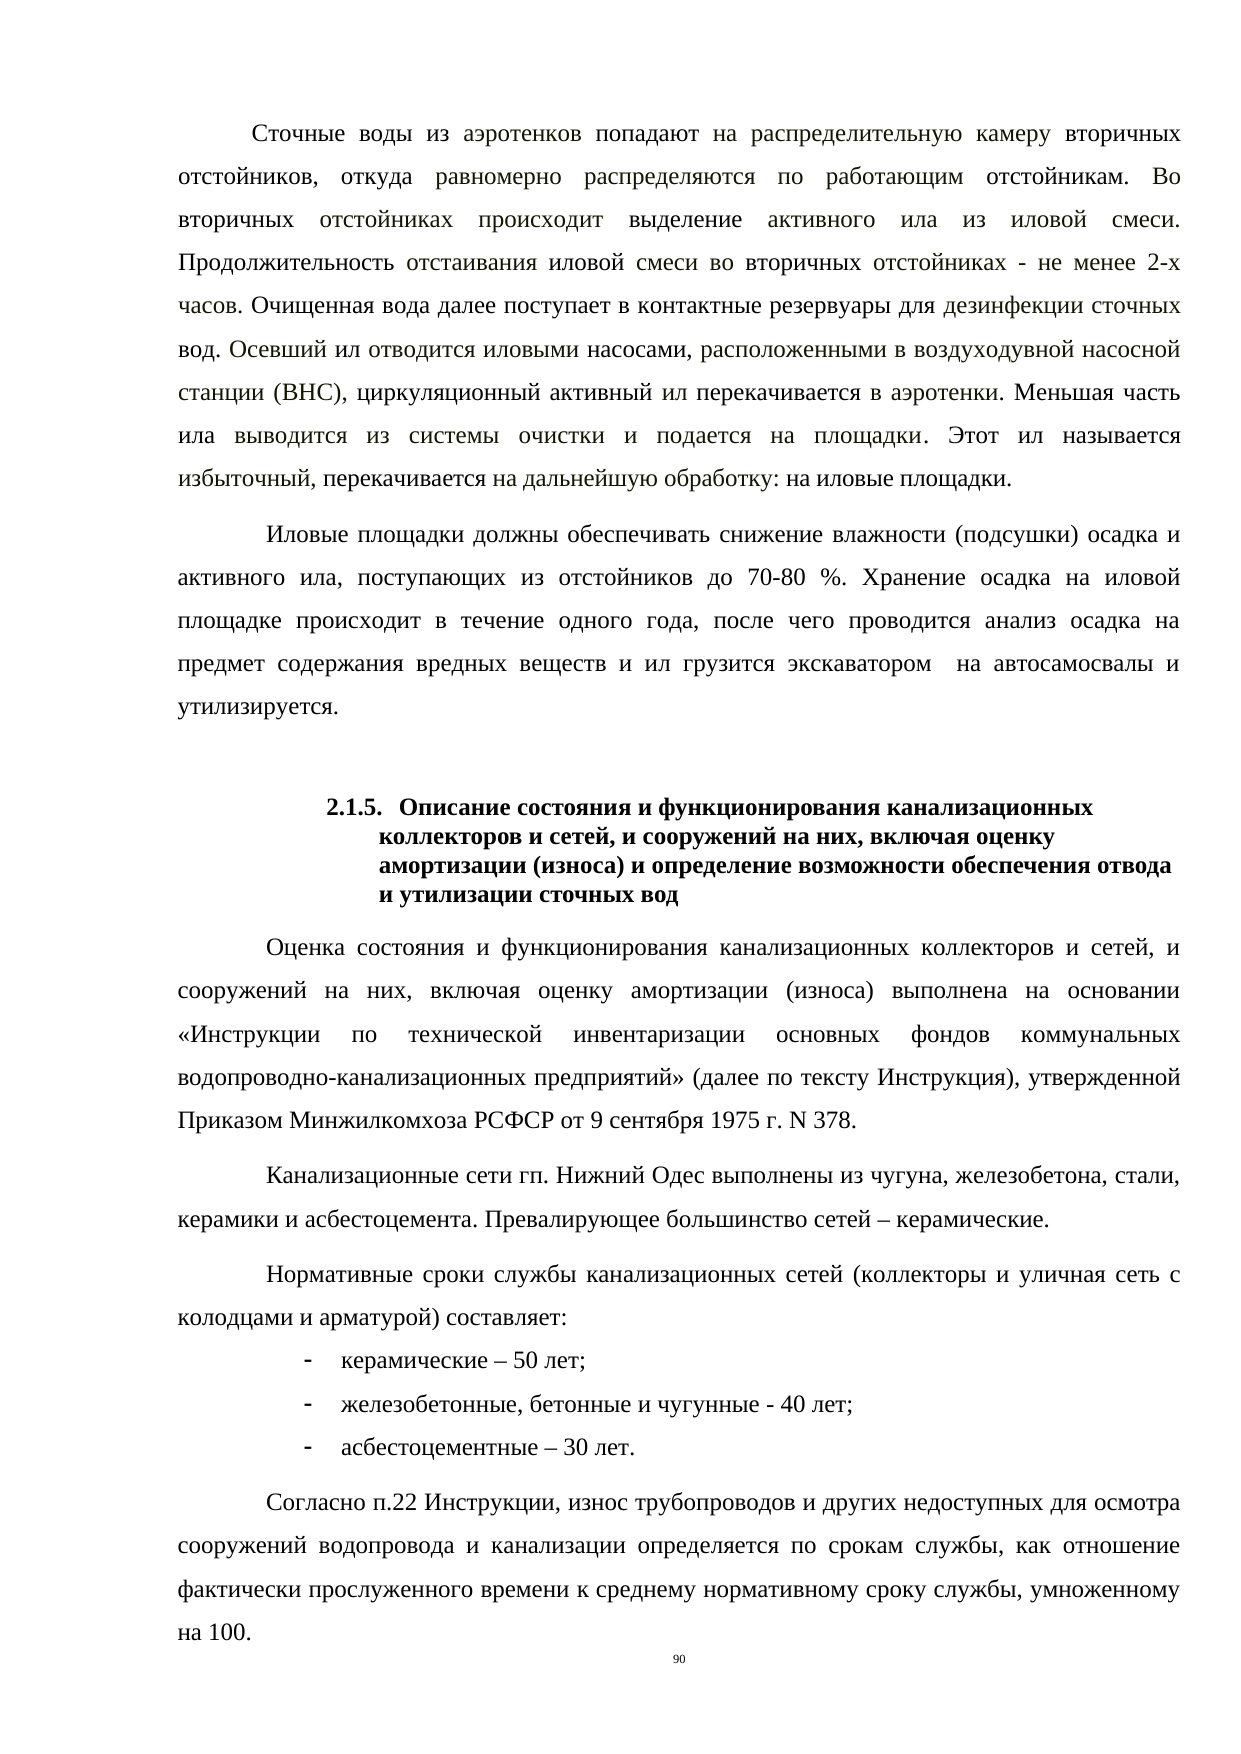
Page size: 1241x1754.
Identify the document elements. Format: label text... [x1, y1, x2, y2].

text Сточные воды из аэротенков попадают на распределительную камеру вторичных отстойников, откуда равномерно распределяются по работающим отстойникам. Во вторичных отстойниках происходит выделение активного ила из иловой смеси. Продолжительность отстаивания иловой смеси во вторичных отстойниках - не менее 2-х часов. Очищенная вода далее поступает в контактные резервуары для дезинфекции сточных вод. Осевший ил отводится иловыми насосами, расположенными в воздуходувной насосной станции (ВНС), циркуляционный активный ил перекачивается в аэротенки. Меньшая часть ила выводится из системы очистки и подается на площадки. Этот ил называется избыточный, перекачивается на дальнейшую обработку: на иловые площадки. [178, 118, 1181, 492]
text Канализационные сети гп. Нижний Одес выполнены из чугуна, железобетона, стали, керамики и асбестоцемента. Превалирующее большинство сетей – керамические. [177, 1161, 1181, 1232]
list асбестоцементные – 30 лет. [303, 1432, 1181, 1461]
text Нормативные сроки службы канализационных сетей (коллекторы и уличная сеть с колодцами и арматурой) составляет: [177, 1259, 1181, 1331]
text Оценка состояния и функционирования канализационных коллекторов и сетей, и сооружений на них, включая оценку амортизации (износа) выполнена на основании «Инструкции по технической инвентаризации основных фондов коммунальных водопроводно-канализационных предприятий» (далее по тексту Инструкция), утвержденной Приказом Минжилкомхоза РСФСР от 9 сентября 1975 г. N 378. [177, 932, 1181, 1134]
text Иловые площадки должны обеспечивать снижение влажности (подсушки) осадка и активного ила, поступающих из отстойников до 70-80 %. Хранение осадка на иловой площадке происходит в течение одного года, после чего проводится анализ осадка на предмет содержания вредных веществ и ил грузится экскаватором на автосамосвалы и утилизируется. [177, 519, 1181, 720]
subtitle Описание состояния и функционирования канализационных коллекторов и сетей, и сооружений на них, включая оценку амортизации (износа) и определение возможности обеспечения отвода и утилизации сточных вод [326, 792, 1181, 907]
list железобетонные, бетонные и чугунные - 40 лет; [303, 1389, 1181, 1417]
list керамические – 50 лет; [303, 1346, 1181, 1374]
text Согласно п.22 Инструкции, износ трубопроводов и других недоступных для осмотра сооружений водопровода и канализации определяется по срокам службы, как отношение фактически прослуженного времени к среднему нормативному сроку службы, умноженному на 100. [177, 1487, 1181, 1646]
